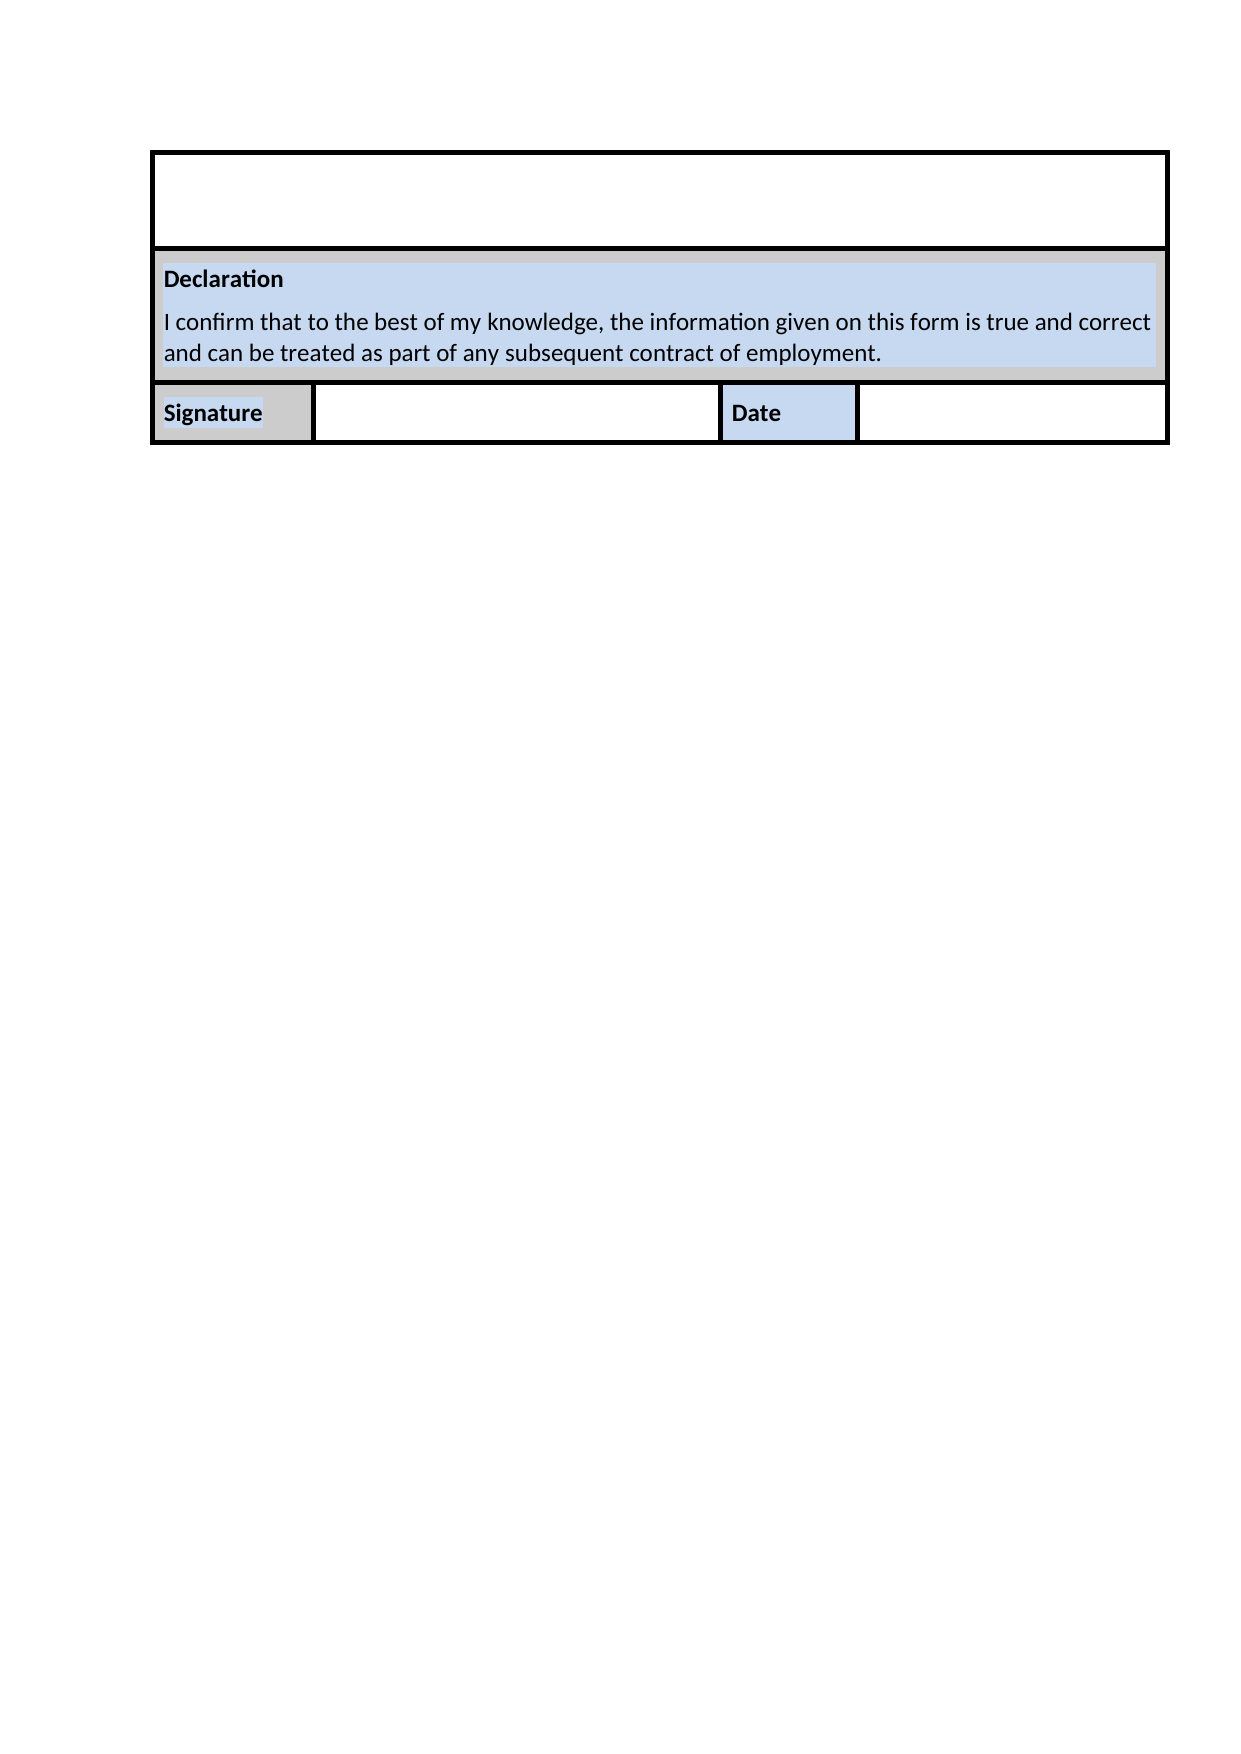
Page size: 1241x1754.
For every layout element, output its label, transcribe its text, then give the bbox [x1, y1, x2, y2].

table_cell Signature [155, 385, 311, 440]
table_cell Declaration I confirm that to the best of my knowledge, the information given on this form is true and correct and can be treated as part of any subsequent contract of employment. [155, 251, 1165, 380]
table_cell [860, 385, 1165, 440]
table_cell [316, 385, 718, 440]
table_cell [155, 155, 1165, 246]
table_cell Date [723, 385, 855, 440]
